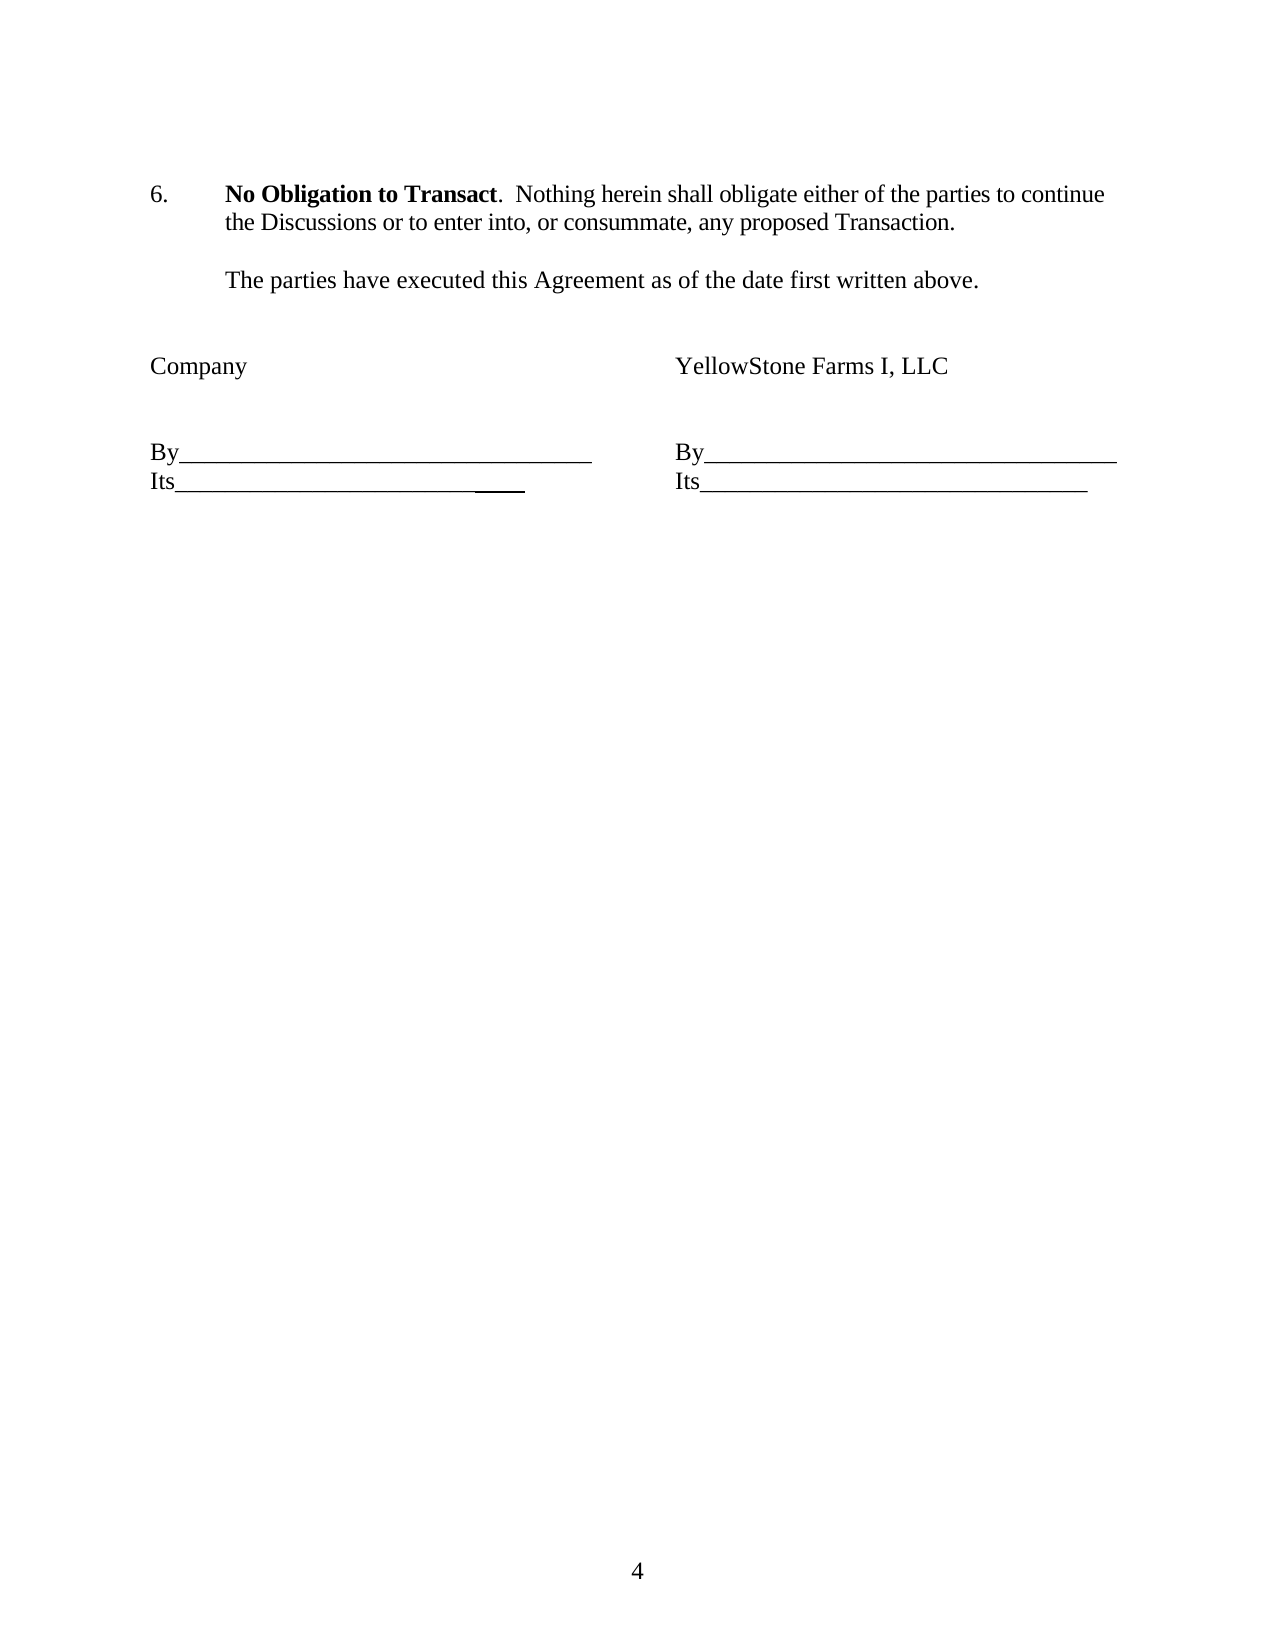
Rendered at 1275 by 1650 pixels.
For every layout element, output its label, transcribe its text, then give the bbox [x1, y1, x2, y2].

text The parties have executed this Agreement as of the date first written above. [150, 265, 1125, 294]
text Its________________________ Its_______________________________ [150, 466, 1125, 495]
text 6. No Obligation to Transact. Nothing herein shall obligate either of the parties to continue the Discussions or to enter into, or consummate, any proposed Transaction. [150, 179, 1125, 236]
text By_________________________________ By_________________________________ [150, 437, 1125, 466]
text Company YellowStone Farms I, LLC [150, 351, 1125, 380]
